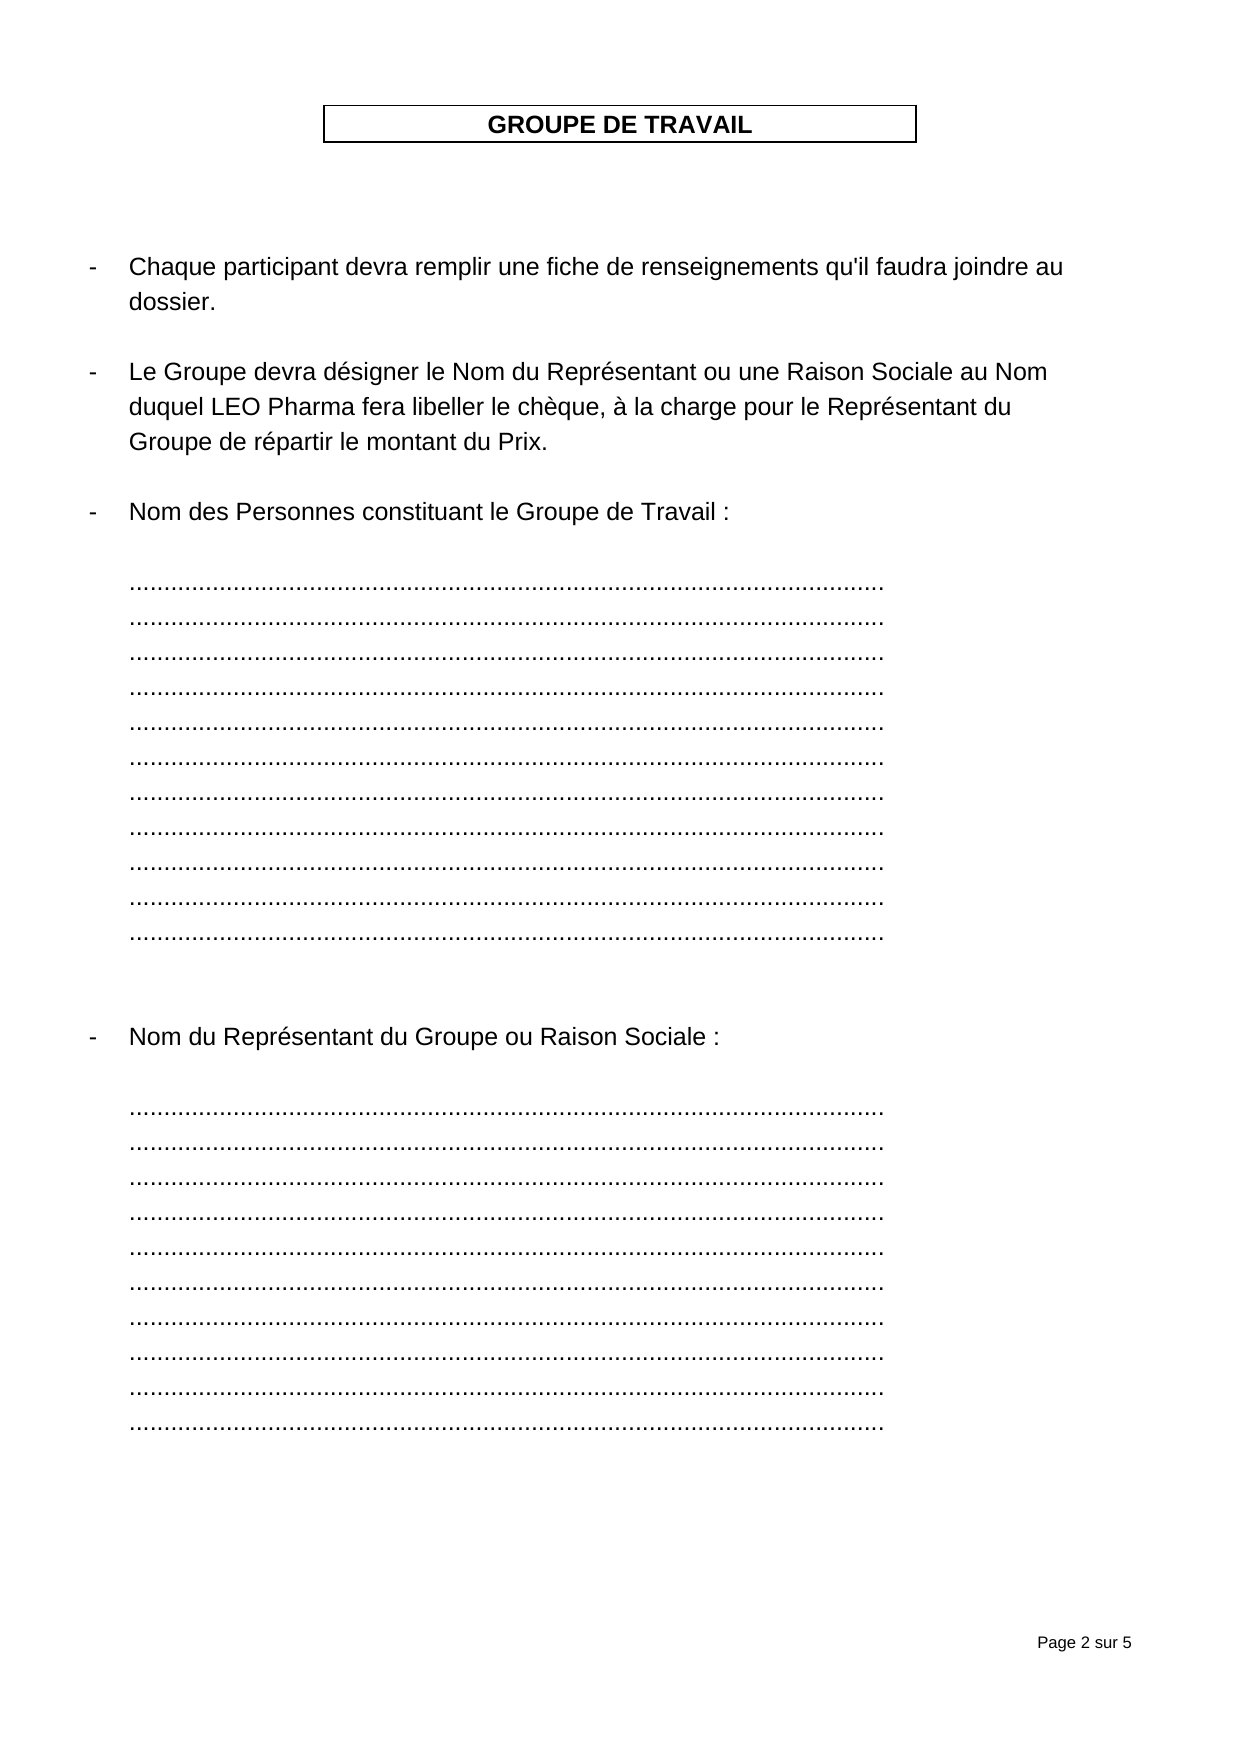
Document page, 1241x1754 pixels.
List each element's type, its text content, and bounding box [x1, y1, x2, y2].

text ............................................................................................................. [89, 878, 1152, 913]
text ............................................................................................................. [89, 1193, 1152, 1228]
text ............................................................................................................. [89, 738, 1152, 773]
text - Le Groupe devra désigner le Nom du Représentant ou une Raison Sociale au Nom [89, 353, 1152, 388]
text ............................................................................................................. [89, 668, 1152, 703]
text ............................................................................................................. [89, 703, 1152, 738]
text ............................................................................................................. [89, 1088, 1152, 1123]
text ............................................................................................................. [89, 1228, 1152, 1263]
text ............................................................................................................. [89, 563, 1152, 598]
text ............................................................................................................. [89, 1263, 1152, 1298]
text ............................................................................................................. [89, 633, 1152, 668]
text GROUPE DE TRAVAIL [325, 106, 915, 141]
text ............................................................................................................. [89, 1403, 1152, 1438]
text duquel LEO Pharma fera libeller le chèque, à la charge pour le Représentant du [89, 388, 1152, 423]
text ............................................................................................................. [89, 1368, 1152, 1403]
text ............................................................................................................. [89, 1333, 1152, 1368]
text - Nom des Personnes constituant le Groupe de Travail : [89, 493, 1152, 528]
text - Nom du Représentant du Groupe ou Raison Sociale : [89, 1018, 1152, 1053]
text ............................................................................................................. [89, 1298, 1152, 1333]
text - Chaque participant devra remplir une fiche de renseignements qu'il faudra joindre au [89, 248, 1152, 283]
text ............................................................................................................. [89, 1123, 1152, 1158]
text ............................................................................................................. [89, 913, 1152, 948]
text Groupe de répartir le montant du Prix. [89, 423, 1152, 458]
text ............................................................................................................. [89, 598, 1152, 633]
text ............................................................................................................. [89, 843, 1152, 878]
text dossier. [89, 283, 1152, 318]
text ............................................................................................................. [89, 1158, 1152, 1193]
text ............................................................................................................. [89, 773, 1152, 808]
text ............................................................................................................. [89, 808, 1152, 843]
